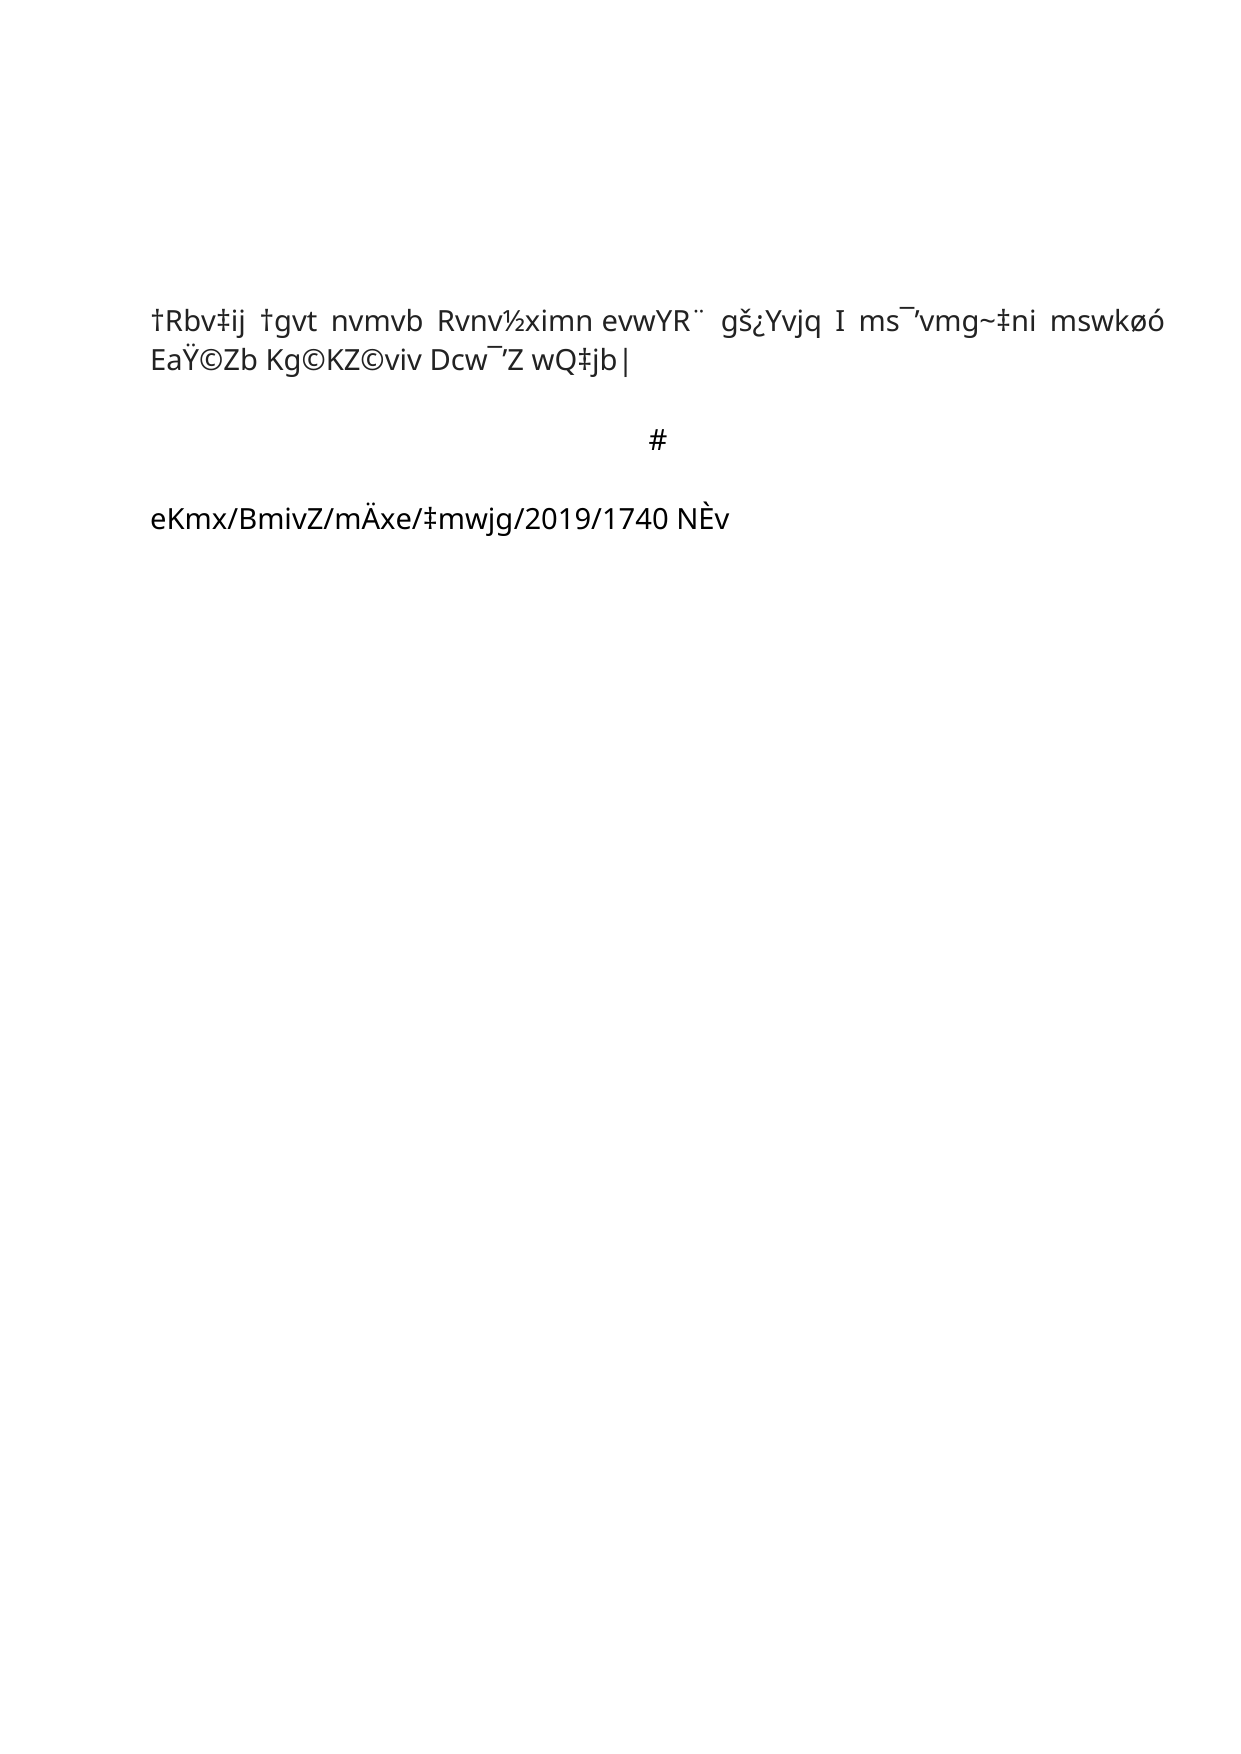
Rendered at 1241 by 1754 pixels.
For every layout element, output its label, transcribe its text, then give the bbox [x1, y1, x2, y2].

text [150, 300, 1165, 379]
text eKmx/BmivZ/mÄxe/‡mwjg/2019/1740 NÈv [150, 498, 1165, 538]
text # [150, 419, 1165, 459]
